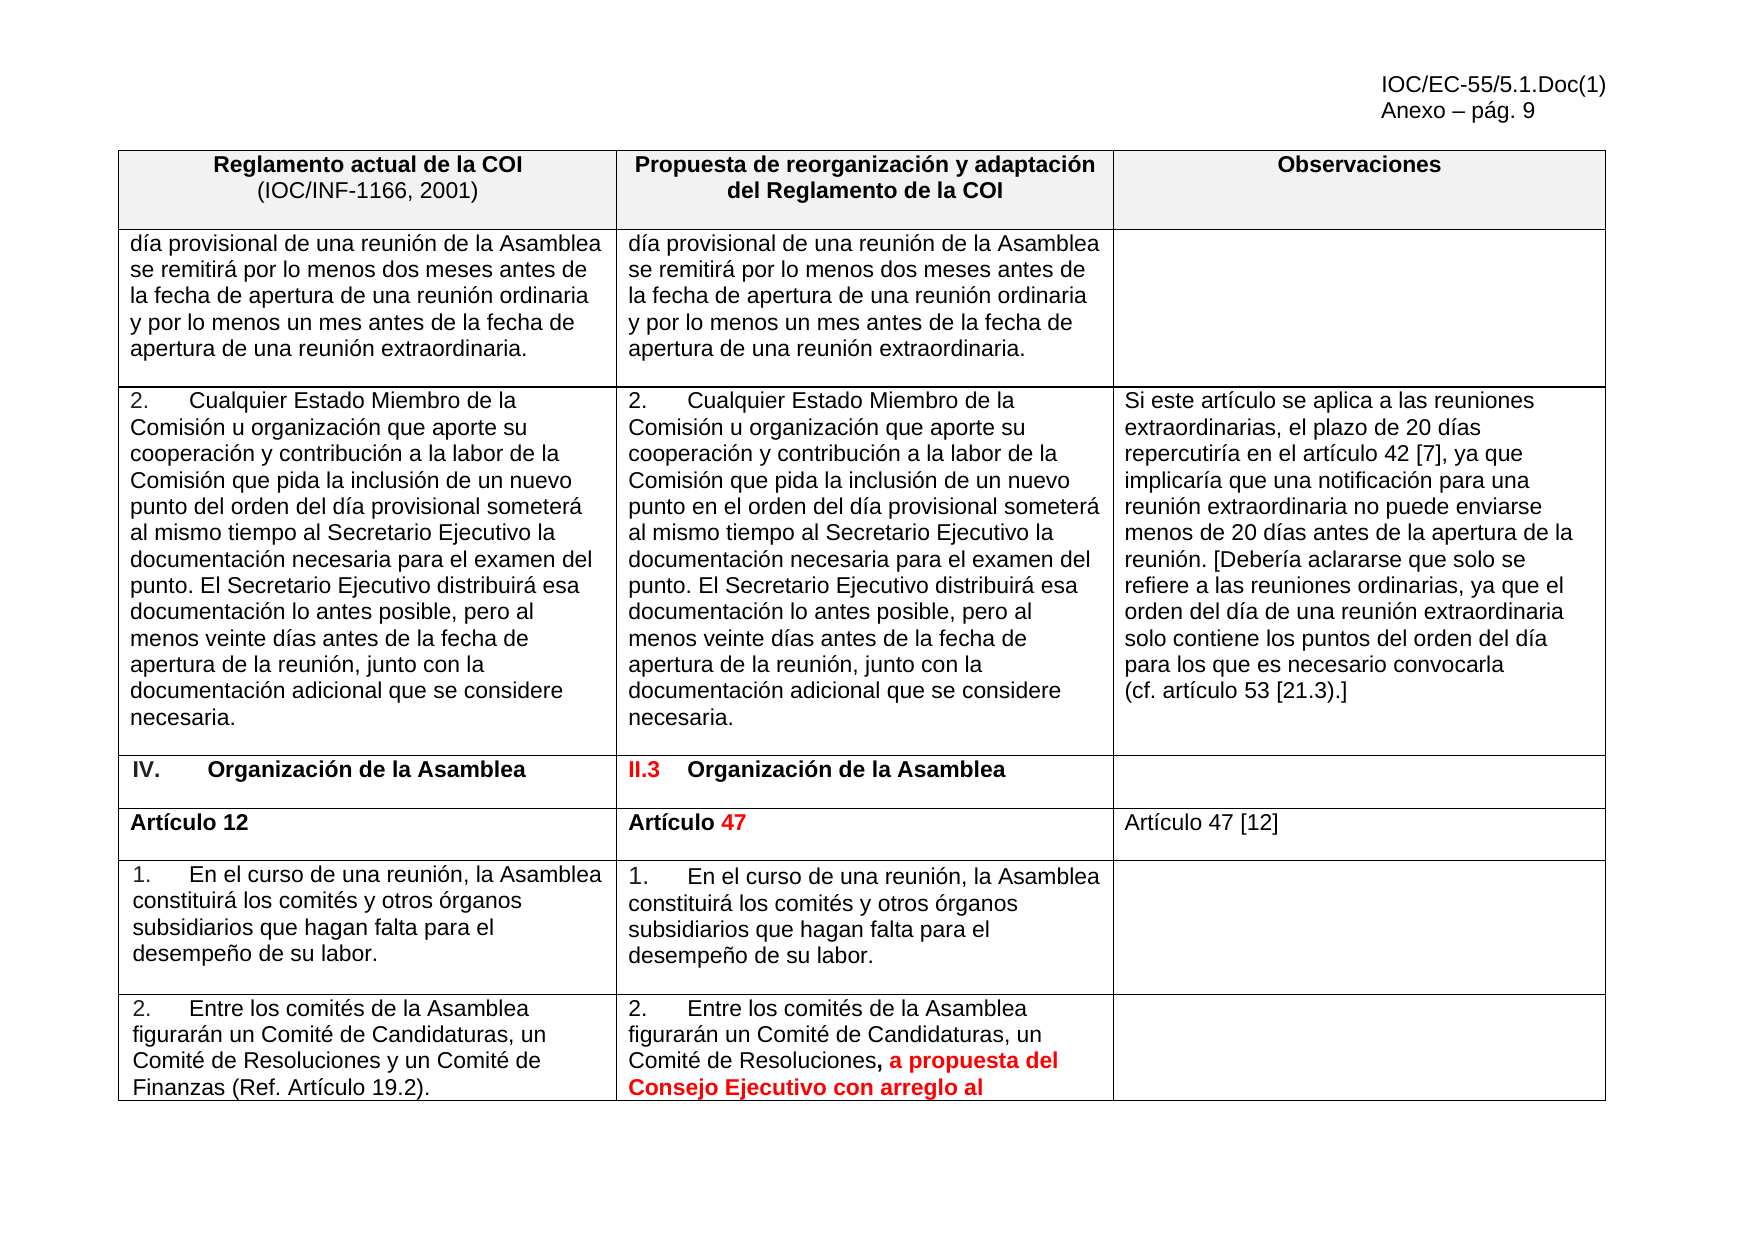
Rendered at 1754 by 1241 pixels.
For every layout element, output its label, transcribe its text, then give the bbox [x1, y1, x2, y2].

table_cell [119, 995, 616, 1100]
table_header Observaciones [1114, 151, 1605, 229]
table_cell En el curso de una reunión, la Asamblea constituirá los comités y otros órganos subsidiarios que hagan falta para el desempeño de su labor. [617, 861, 1113, 994]
table_cell Cualquier Estado Miembro de la Comisión u organización que aporte su cooperación y contribución a la labor de la Comisión que pida la inclusión de un nuevo punto del orden del día provisional someterá al mismo tiempo al Secretario Ejecutivo la documentación necesaria para el examen del punto. El Secretario Ejecutivo distribuirá esa documentación lo antes posible, pero al menos veinte días antes de la fecha de apertura de la reunión, junto con la documentación adicional que se considere necesaria. [119, 388, 616, 755]
table_cell [1114, 861, 1605, 994]
table_cell [1114, 756, 1605, 807]
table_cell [617, 995, 1113, 1100]
table_header Propuesta de reorganización y adaptación del Reglamento de la COI [617, 151, 1113, 229]
table_cell Artículo 47 [12] [1114, 809, 1605, 860]
table_cell Si este artículo se aplica a las reuniones extraordinarias, el plazo de 20 días repercutiría en el artículo 42 [7], ya que implicaría que una notificación para una reunión extraordinaria no puede enviarse menos de 20 días antes de la apertura de la reunión. [Debería aclararse que solo se refiere a las reuniones ordinarias, ya que el orden del día de una reunión extraordinaria solo contiene los puntos del orden del día para los que es necesario convocarla (cf. artículo 53 [21.3).] [1114, 388, 1605, 755]
table_cell Artículo 12 [119, 809, 616, 860]
table_cell En el curso de una reunión, la Asamblea constituirá los comités y otros órganos subsidiarios que hagan falta para el desempeño de su labor. [119, 861, 616, 994]
table_cell [1114, 230, 1605, 386]
table_header Reglamento actual de la COI (IOC/INF-1166, 2001) [119, 151, 616, 229]
table_cell [1114, 995, 1605, 1100]
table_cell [617, 230, 1113, 386]
table_cell Artículo 47 [617, 809, 1113, 860]
table_cell II.3 Organización de la Asamblea [617, 756, 1113, 807]
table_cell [119, 230, 616, 386]
table_cell Organización de la Asamblea [119, 756, 616, 807]
table_cell Cualquier Estado Miembro de la Comisión u organización que aporte su cooperación y contribución a la labor de la Comisión que pida la inclusión de un nuevo punto en el orden del día provisional someterá al mismo tiempo al Secretario Ejecutivo la documentación necesaria para el examen del punto. El Secretario Ejecutivo distribuirá esa documentación lo antes posible, pero al menos veinte días antes de la fecha de apertura de la reunión, junto con la documentación adicional que se considere necesaria. [617, 388, 1113, 755]
